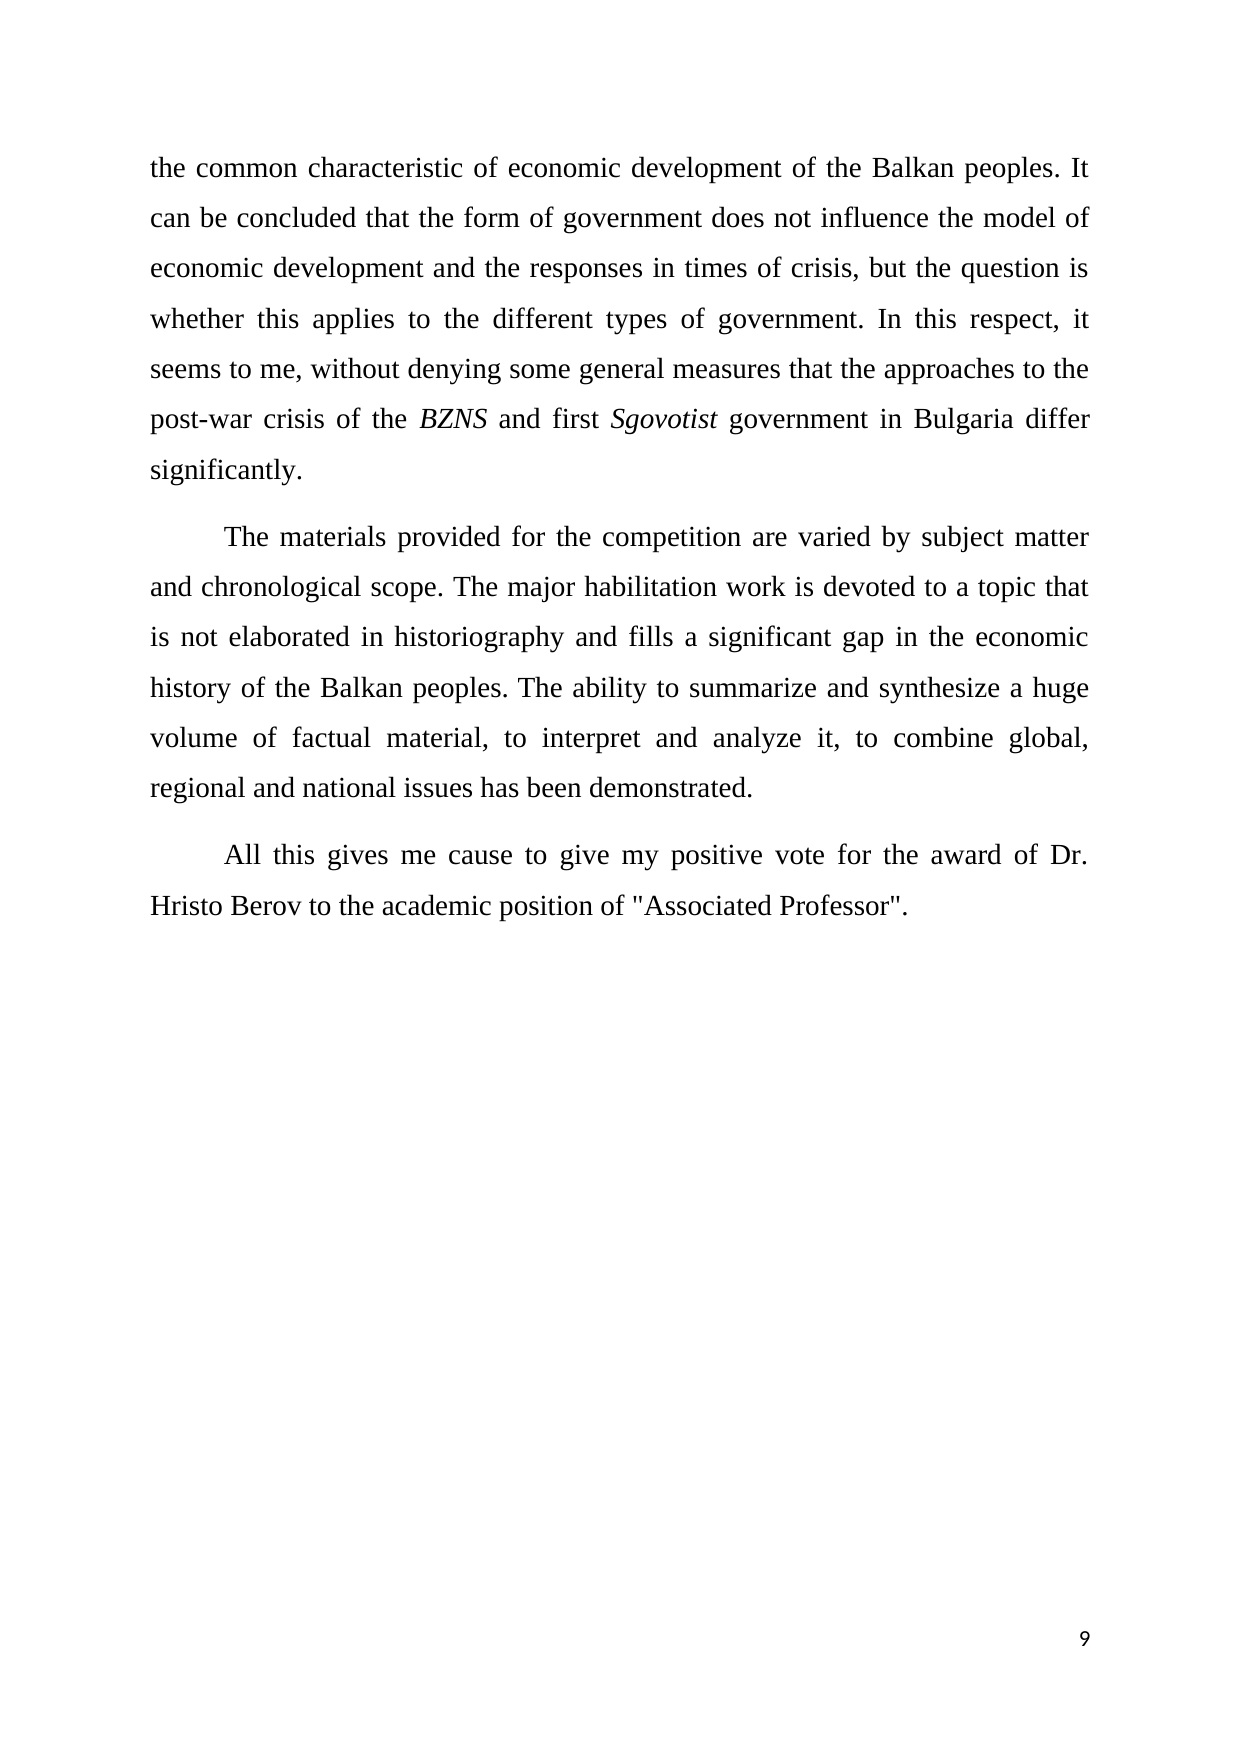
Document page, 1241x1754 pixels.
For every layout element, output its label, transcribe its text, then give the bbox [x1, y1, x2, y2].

text The materials provided for the competition are varied by subject matter and chronological scope. The major habilitation work is devoted to a topic that is not elaborated in historiography and fills a significant gap in the economic history of the Balkan peoples. The ability to summarize and synthesize a huge volume of factual material, to interpret and analyze it, to combine global, regional and national issues has been demonstrated. [150, 519, 1090, 804]
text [150, 150, 1090, 485]
text All this gives me cause to give my positive vote for the award of Dr. Hristo Berov to the academic position of "Assоciated Professor". [150, 837, 1090, 921]
